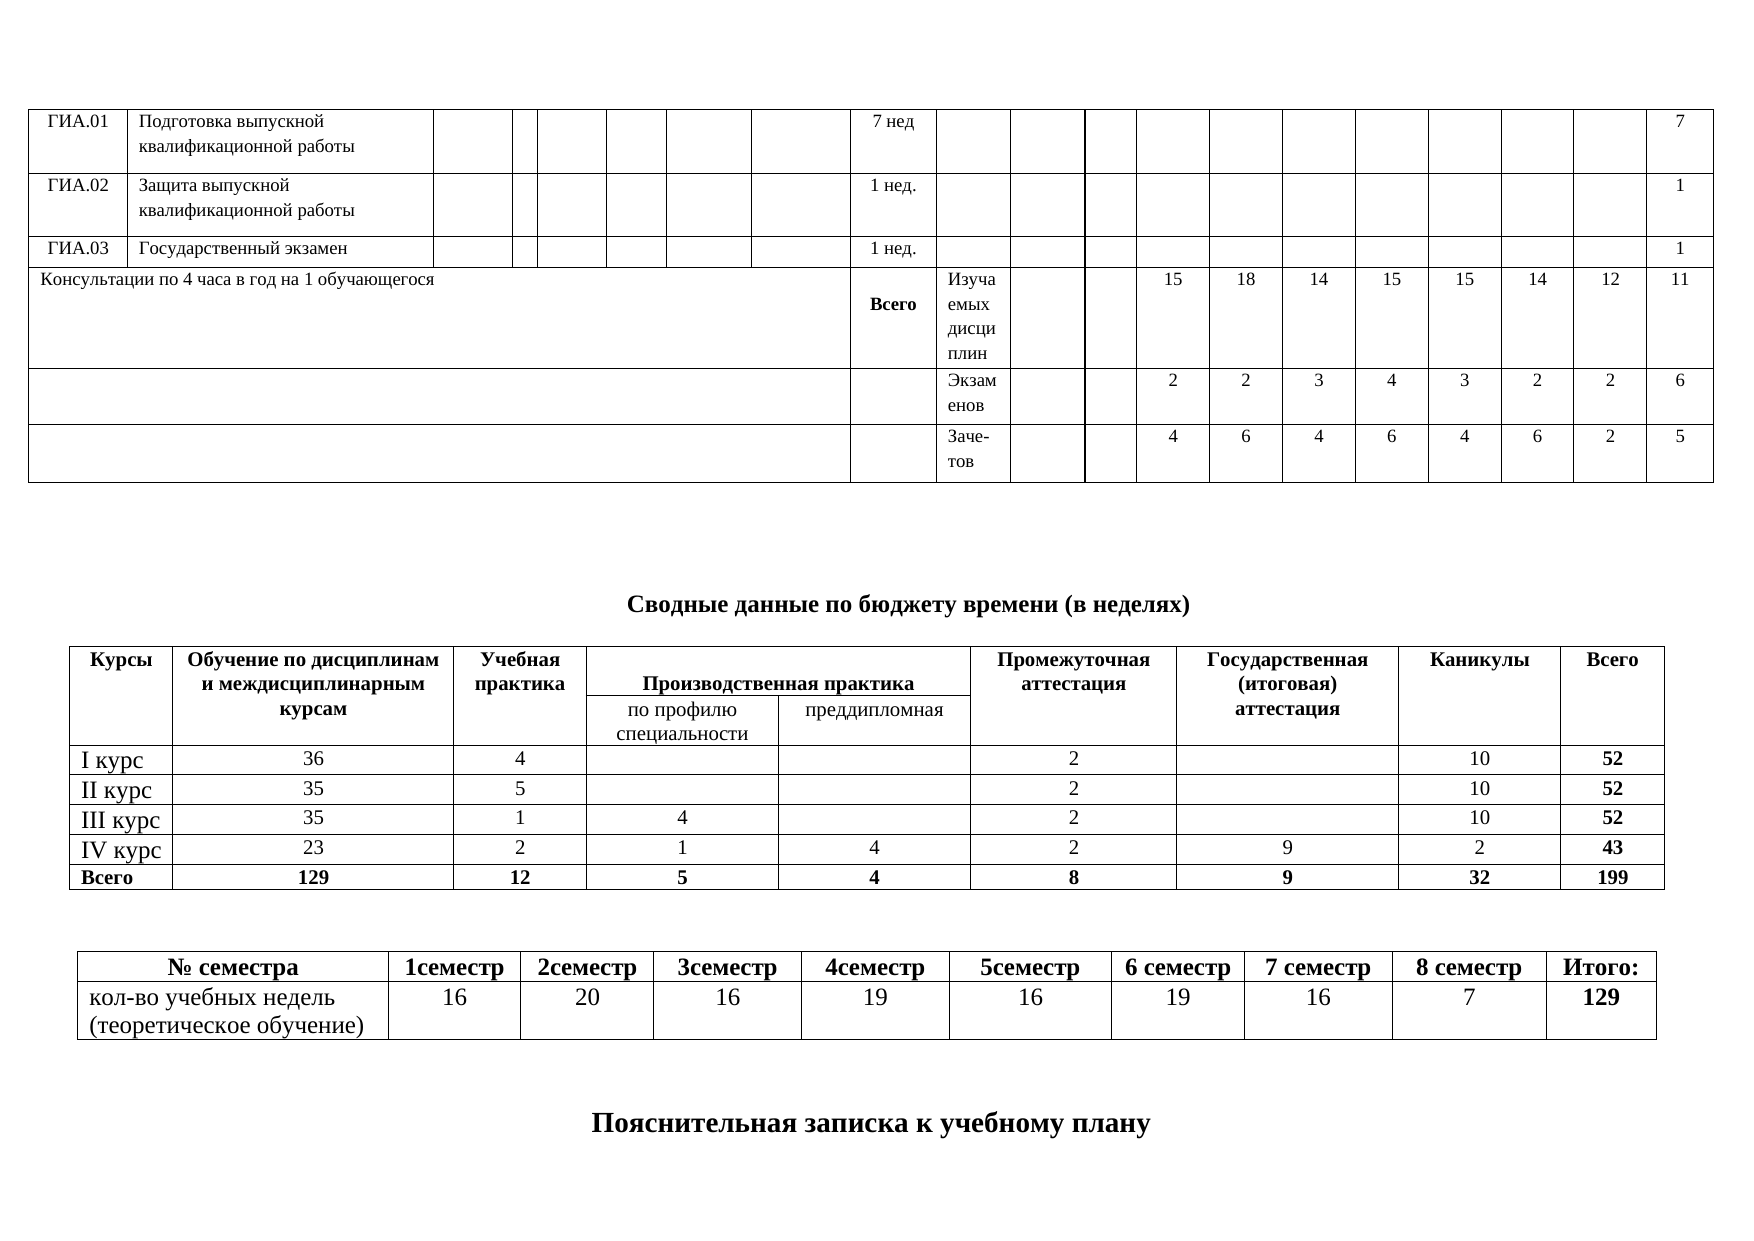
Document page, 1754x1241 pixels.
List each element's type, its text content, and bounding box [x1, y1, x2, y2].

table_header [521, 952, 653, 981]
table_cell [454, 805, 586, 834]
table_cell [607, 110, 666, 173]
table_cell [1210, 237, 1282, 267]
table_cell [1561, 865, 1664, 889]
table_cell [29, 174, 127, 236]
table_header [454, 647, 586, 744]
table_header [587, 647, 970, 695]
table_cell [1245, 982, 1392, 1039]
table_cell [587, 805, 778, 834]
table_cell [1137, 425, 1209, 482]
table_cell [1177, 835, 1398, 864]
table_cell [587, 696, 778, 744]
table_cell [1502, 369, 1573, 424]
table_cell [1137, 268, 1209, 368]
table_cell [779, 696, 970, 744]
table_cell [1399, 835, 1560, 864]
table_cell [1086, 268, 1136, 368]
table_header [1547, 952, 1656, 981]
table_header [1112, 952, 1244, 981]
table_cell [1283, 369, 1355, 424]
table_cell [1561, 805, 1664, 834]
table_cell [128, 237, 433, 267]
text Пояснительная записка к учебному плану [29, 1105, 1713, 1138]
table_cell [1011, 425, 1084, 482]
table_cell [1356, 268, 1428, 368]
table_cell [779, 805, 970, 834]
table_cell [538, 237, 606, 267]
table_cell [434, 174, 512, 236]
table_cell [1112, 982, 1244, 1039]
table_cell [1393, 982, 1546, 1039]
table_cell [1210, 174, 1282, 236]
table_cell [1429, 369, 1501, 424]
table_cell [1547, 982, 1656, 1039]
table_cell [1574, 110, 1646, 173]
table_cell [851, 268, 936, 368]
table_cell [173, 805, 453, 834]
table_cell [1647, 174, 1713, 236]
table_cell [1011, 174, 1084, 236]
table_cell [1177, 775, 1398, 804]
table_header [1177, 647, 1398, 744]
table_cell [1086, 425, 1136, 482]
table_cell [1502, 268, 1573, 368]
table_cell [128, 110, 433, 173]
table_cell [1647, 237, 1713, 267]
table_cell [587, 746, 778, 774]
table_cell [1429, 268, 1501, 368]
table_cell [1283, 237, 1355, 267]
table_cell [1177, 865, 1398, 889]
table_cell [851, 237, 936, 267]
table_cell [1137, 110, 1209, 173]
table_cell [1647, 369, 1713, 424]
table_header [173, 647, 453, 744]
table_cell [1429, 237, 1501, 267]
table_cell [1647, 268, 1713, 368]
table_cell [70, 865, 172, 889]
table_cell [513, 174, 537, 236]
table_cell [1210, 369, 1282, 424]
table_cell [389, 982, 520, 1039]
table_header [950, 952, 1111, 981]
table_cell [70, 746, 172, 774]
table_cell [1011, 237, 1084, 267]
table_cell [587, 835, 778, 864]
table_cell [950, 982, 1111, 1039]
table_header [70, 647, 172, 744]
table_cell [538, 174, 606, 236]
list Сводные данные по бюджету времени (в неделях) [104, 589, 1713, 617]
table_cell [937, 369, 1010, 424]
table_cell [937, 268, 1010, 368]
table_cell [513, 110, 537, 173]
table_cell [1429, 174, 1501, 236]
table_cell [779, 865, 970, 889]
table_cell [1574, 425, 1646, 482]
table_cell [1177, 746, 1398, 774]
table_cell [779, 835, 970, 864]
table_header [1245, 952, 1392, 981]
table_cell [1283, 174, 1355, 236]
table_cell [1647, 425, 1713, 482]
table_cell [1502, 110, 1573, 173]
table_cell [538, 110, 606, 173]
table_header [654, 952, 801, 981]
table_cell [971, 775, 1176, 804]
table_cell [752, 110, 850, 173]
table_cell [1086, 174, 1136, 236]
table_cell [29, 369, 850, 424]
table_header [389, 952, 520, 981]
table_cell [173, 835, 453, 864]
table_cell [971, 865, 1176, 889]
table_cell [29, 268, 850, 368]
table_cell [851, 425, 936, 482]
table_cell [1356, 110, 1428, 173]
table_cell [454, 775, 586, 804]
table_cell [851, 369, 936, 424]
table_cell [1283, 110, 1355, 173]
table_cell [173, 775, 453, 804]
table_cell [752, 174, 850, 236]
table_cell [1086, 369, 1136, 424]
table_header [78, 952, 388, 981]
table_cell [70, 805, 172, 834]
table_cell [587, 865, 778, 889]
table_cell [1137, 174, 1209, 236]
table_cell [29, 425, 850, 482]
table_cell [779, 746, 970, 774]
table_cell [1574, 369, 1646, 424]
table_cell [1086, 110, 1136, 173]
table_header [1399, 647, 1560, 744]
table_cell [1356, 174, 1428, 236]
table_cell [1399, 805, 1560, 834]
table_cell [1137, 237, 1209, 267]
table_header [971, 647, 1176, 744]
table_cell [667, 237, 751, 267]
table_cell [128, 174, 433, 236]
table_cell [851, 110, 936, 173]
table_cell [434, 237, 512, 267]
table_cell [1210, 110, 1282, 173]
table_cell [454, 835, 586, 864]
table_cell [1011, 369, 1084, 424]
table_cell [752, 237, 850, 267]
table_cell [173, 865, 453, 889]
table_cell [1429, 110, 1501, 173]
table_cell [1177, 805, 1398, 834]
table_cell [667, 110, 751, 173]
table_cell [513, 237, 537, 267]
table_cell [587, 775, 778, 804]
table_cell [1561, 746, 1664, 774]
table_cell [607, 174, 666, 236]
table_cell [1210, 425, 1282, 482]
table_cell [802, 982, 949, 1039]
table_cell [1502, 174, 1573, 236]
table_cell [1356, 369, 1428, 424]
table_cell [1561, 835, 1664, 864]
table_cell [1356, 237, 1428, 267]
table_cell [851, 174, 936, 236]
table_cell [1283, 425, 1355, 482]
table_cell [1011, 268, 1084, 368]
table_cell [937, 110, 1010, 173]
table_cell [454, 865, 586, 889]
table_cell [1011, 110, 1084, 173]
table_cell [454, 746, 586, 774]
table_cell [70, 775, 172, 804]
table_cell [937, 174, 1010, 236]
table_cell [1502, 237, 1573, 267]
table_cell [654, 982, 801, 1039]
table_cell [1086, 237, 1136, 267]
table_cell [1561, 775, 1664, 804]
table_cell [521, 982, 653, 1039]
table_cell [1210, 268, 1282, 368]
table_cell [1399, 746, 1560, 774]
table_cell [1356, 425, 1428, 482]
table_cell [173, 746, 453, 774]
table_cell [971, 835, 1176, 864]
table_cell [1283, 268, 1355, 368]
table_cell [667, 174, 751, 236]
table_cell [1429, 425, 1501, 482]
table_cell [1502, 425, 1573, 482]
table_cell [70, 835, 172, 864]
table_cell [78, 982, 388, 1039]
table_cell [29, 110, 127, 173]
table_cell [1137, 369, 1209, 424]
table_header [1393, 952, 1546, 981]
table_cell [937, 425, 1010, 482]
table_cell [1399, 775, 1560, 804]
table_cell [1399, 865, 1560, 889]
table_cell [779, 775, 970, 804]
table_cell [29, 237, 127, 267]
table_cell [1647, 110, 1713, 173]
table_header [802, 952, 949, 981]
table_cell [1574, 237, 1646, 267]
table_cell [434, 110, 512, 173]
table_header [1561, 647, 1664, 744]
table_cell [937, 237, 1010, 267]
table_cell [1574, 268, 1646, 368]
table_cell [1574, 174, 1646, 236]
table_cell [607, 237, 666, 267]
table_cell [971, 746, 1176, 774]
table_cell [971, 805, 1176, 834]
